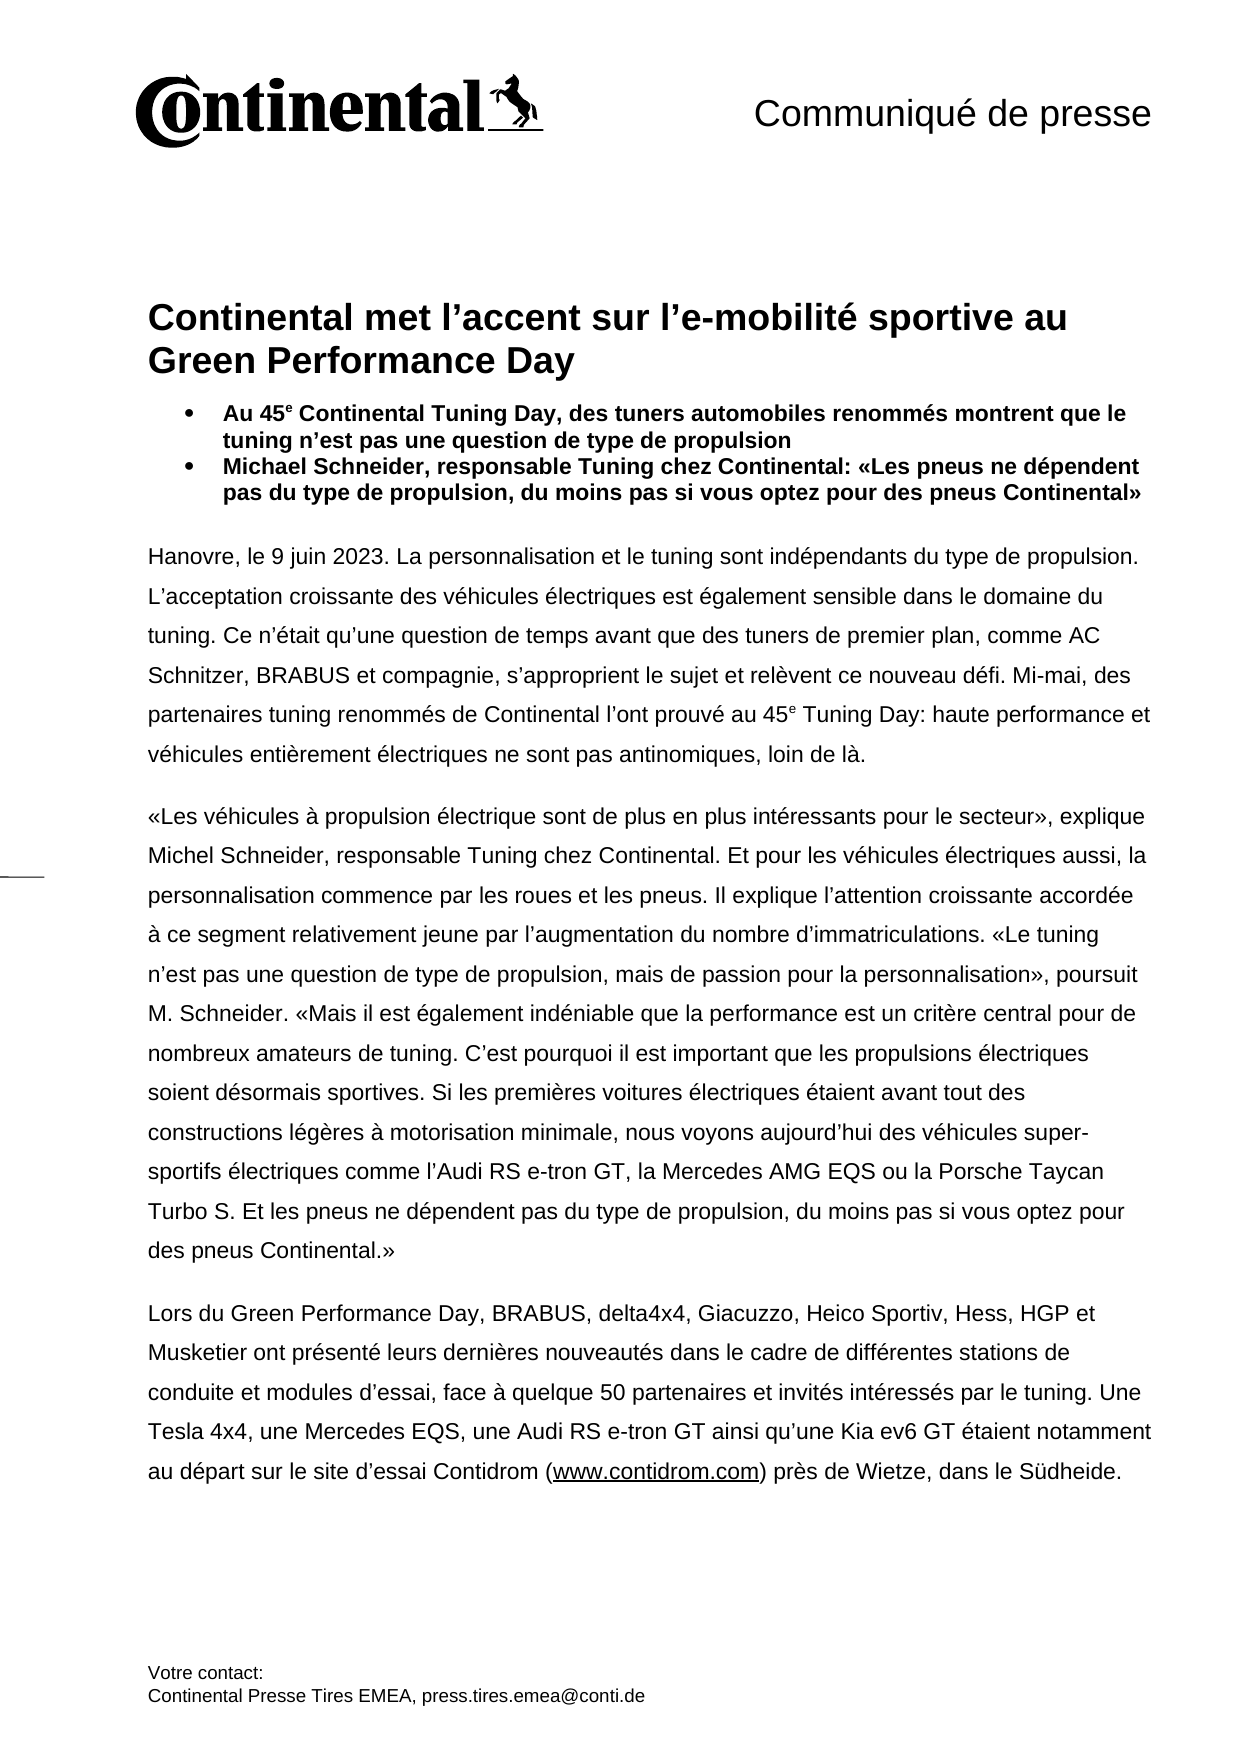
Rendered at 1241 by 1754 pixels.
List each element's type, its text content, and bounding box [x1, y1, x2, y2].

text Continental met l’accent sur l’e-mobilité sportive au Green Performance Day [148, 295, 1152, 382]
list Au 45e Continental Tuning Day, des tuners automobiles renommés montrent que le tuning n’est pas une question de type de propulsion [185, 400, 1152, 453]
text Michael Schneider, responsable Tuning chez Continental: «Les pneus ne dépendent pas du type de propulsion, du moins pas si vous optez pour des pneus Continental» [185, 453, 1152, 506]
text Lors du Green Performance Day, BRABUS, delta4x4, Giacuzzo, Heico Sportiv, Hess, HGP et Musketier ont présenté leurs dernières nouveautés dans le cadre de différentes stations de conduite et modules d’essai, face à quelque 50 partenaires et invités intéressés par le tuning. Une Tesla 4x4, une Mercedes EQS, une Audi RS e-tron GT ainsi qu’une Kia ev6 GT étaient notamment au départ sur le site d’essai Contidrom (www.contidrom.com) près de Wietze, dans le Südheide. [148, 1300, 1152, 1484]
text «Les véhicules à propulsion électrique sont de plus en plus intéressants pour le secteur», explique Michel Schneider, responsable Tuning chez Continental. Et pour les véhicules électriques aussi, la personnalisation commence par les roues et les pneus. Il explique l’attention croissante accordée à ce segment relativement jeune par l’augmentation du nombre d’immatriculations. «Le tuning n’est pas une question de type de propulsion, mais de passion pour la personnalisation», poursuit M. Schneider. «Mais il est également indéniable que la performance est un critère central pour de nombreux amateurs de tuning. C’est pourquoi il est important que les propulsions électriques soient désormais sportives. Si les premières voitures électriques étaient avant tout des constructions légères à motorisation minimale, nous voyons aujourd’hui des véhicules super-sportifs électriques comme l’Audi RS e-tron GT, la Mercedes AMG EQS ou la Porsche Taycan Turbo S. Et les pneus ne dépendent pas du type de propulsion, du moins pas si vous optez pour des pneus Continental.» [148, 803, 1152, 1264]
text Hanovre, le 9 juin 2023. La personnalisation et le tuning sont indépendants du type de propulsion. L’acceptation croissante des véhicules électriques est également sensible dans le domaine du tuning. Ce n’était qu’une question de temps avant que des tuners de premier plan, comme AC Schnitzer, BRABUS et compagnie, s’approprient le sujet et relèvent ce nouveau défi. Mi-mai, des partenaires tuning renommés de Continental l’ont prouvé au 45e Tuning Day: haute performance et véhicules entièrement électriques ne sont pas antinomiques, loin de là. [148, 543, 1152, 767]
